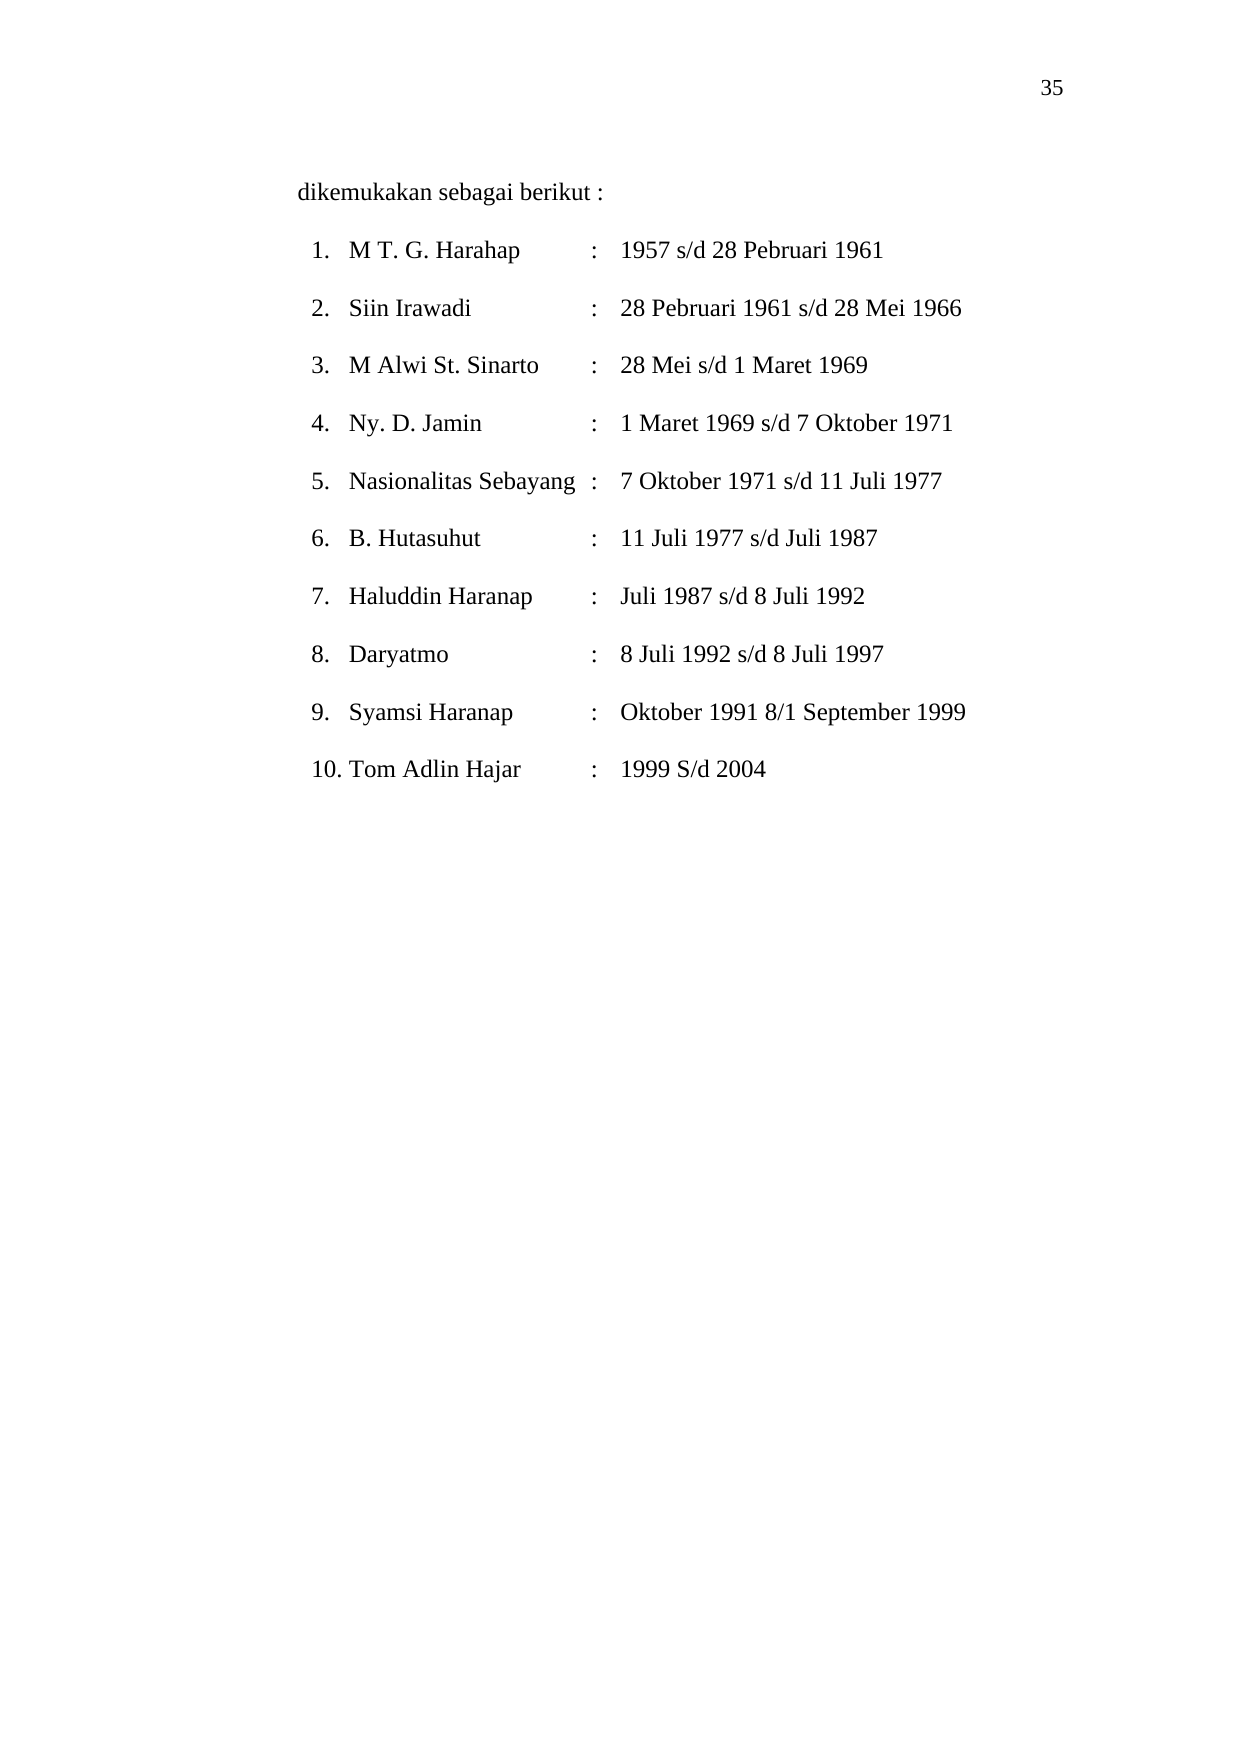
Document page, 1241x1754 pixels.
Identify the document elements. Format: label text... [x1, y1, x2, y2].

list Tom Adlin Hajar : 1999 S/d 2004 [311, 754, 1050, 783]
list B. Hutasuhut : 11 Juli 1977 s/d Juli 1987 [311, 523, 1050, 552]
list Ny. D. Jamin : 1 Maret 1969 s/d 7 Oktober 1971 [311, 408, 1050, 437]
list Daryatmo : 8 Juli 1992 s/d 8 Juli 1997 [311, 639, 1050, 668]
list M Alwi St. Sinarto : 28 Mei s/d 1 Maret 1969 [311, 350, 1050, 379]
list M T. G. Harahap : 1957 s/d 28 Pebruari 1961 [311, 235, 1050, 264]
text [297, 177, 1050, 206]
list Syamsi Haranap : Oktober 1991 8/1 September 1999 [311, 697, 1050, 725]
list Haluddin Haranap : Juli 1987 s/d 8 Juli 1992 [311, 581, 1050, 610]
list Siin Irawadi : 28 Pebruari 1961 s/d 28 Mei 1966 [311, 293, 1050, 321]
list Nasionalitas Sebayang : 7 Oktober 1971 s/d 11 Juli 1977 [311, 466, 1050, 494]
